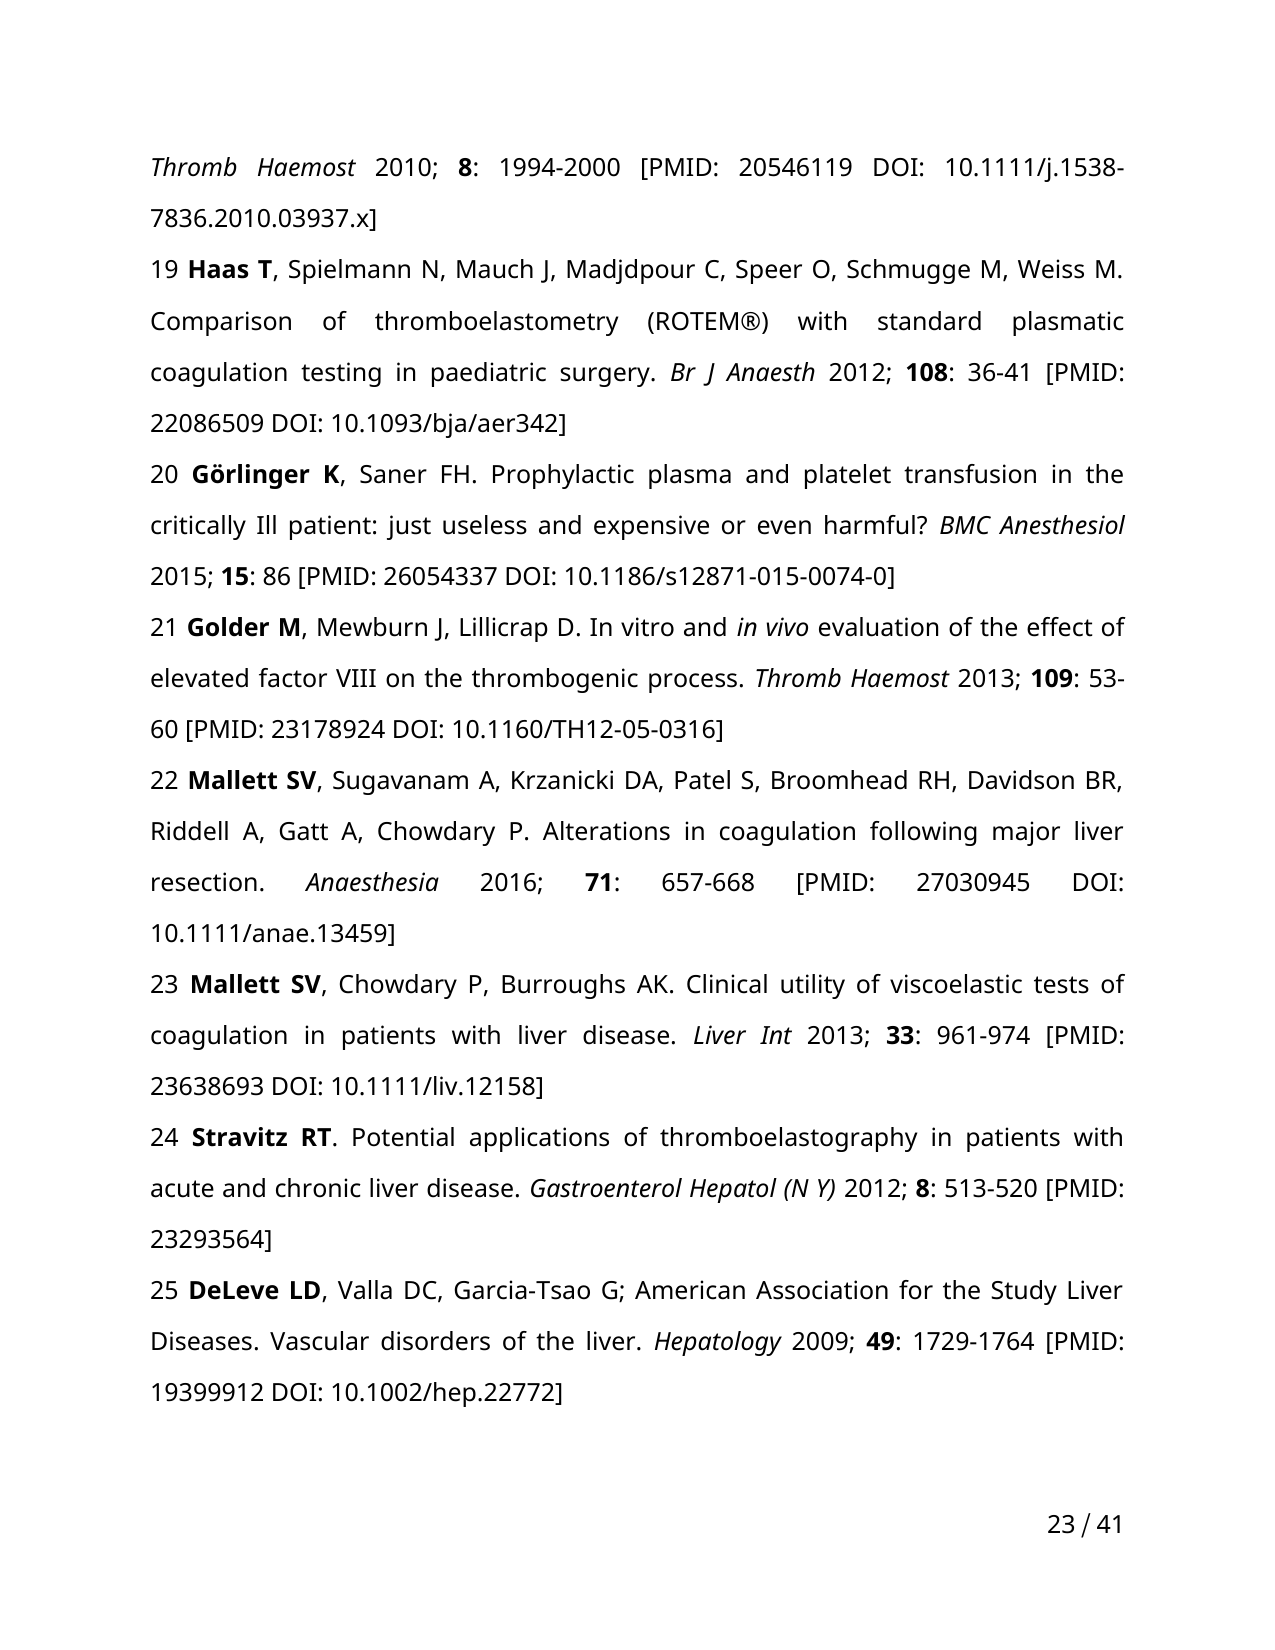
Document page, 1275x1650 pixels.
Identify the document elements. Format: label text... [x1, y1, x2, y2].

text 23 Mallett SV, Chowdary P, Burroughs AK. Clinical utility of viscoelastic tests of coagulation in patients with liver disease. Liver Int 2013; 33: 961-974 [PMID: 23638693 DOI: 10.1111/liv.12158] [150, 967, 1125, 1103]
text 19 Haas T, Spielmann N, Mauch J, Madjdpour C, Speer O, Schmugge M, Weiss M. Comparison of thromboelastometry (ROTEM®) with standard plasmatic coagulation testing in paediatric surgery. Br J Anaesth 2012; 108: 36-41 [PMID: 22086509 DOI: 10.1093/bja/aer342] [150, 252, 1125, 439]
text 21 Golder M, Mewburn J, Lillicrap D. In vitro and in vivo evaluation of the effect of elevated factor VIII on the thrombogenic process. Thromb Haemost 2013; 109: 53-60 [PMID: 23178924 DOI: 10.1160/TH12-05-0316] [150, 609, 1125, 746]
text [150, 150, 1125, 235]
text 25 DeLeve LD, Valla DC, Garcia-Tsao G; American Association for the Study Liver Diseases. Vascular disorders of the liver. Hepatology 2009; 49: 1729-1764 [PMID: 19399912 DOI: 10.1002/hep.22772] [150, 1273, 1125, 1409]
text 22 Mallett SV, Sugavanam A, Krzanicki DA, Patel S, Broomhead RH, Davidson BR, Riddell A, Gatt A, Chowdary P. Alterations in coagulation following major liver resection. Anaesthesia 2016; 71: 657-668 [PMID: 27030945 DOI: 10.1111/anae.13459] [150, 762, 1125, 950]
text 20 Görlinger K, Saner FH. Prophylactic plasma and platelet transfusion in the critically Ill patient: just useless and expensive or even harmful? BMC Anesthesiol 2015; 15: 86 [PMID: 26054337 DOI: 10.1186/s12871-015-0074-0] [150, 456, 1125, 592]
text 24 Stravitz RT. Potential applications of thromboelastography in patients with acute and chronic liver disease. Gastroenterol Hepatol (N Y) 2012; 8: 513-520 [PMID: 23293564] [150, 1120, 1125, 1256]
